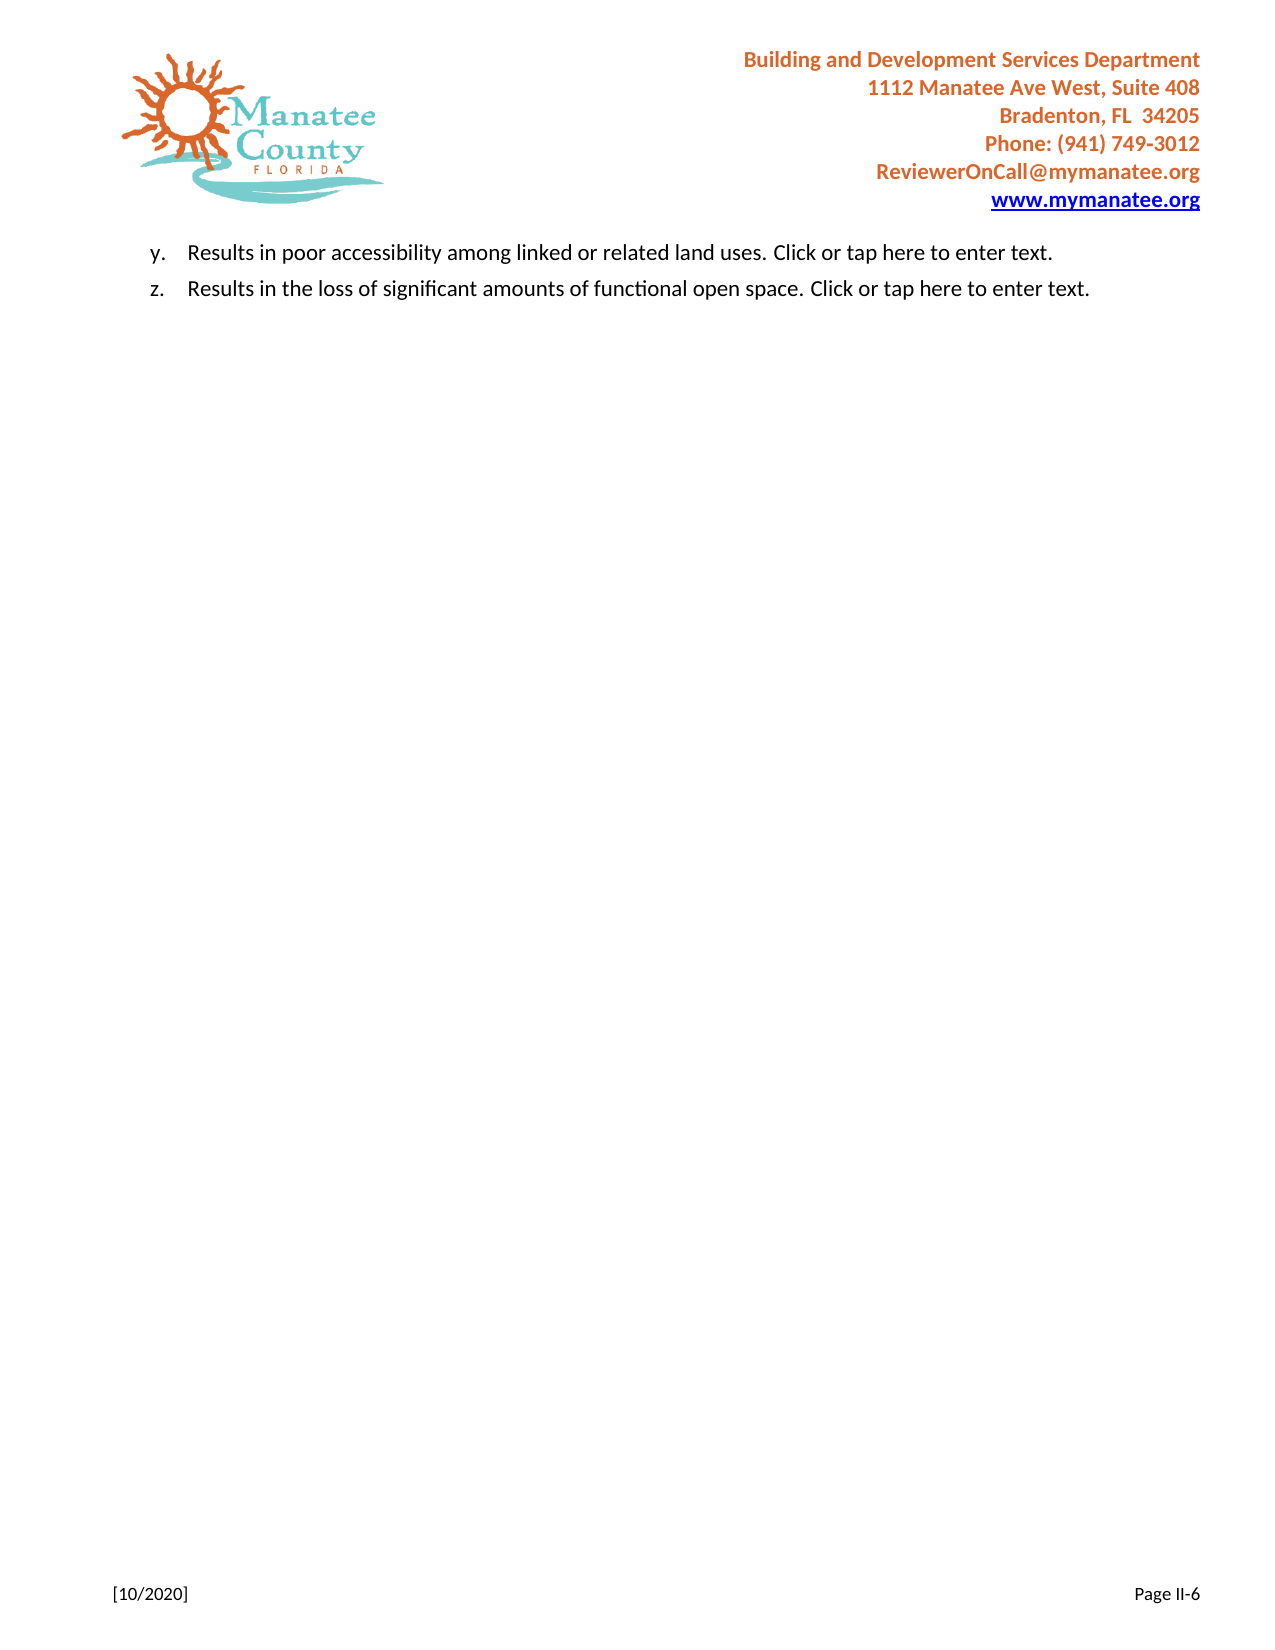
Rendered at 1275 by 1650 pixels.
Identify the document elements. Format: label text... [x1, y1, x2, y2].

list Results in poor accessibility among linked or related land uses. [150, 238, 1200, 266]
picture [112, 45, 392, 212]
list Results in the loss of significant amounts of functional open space. [150, 274, 1200, 302]
